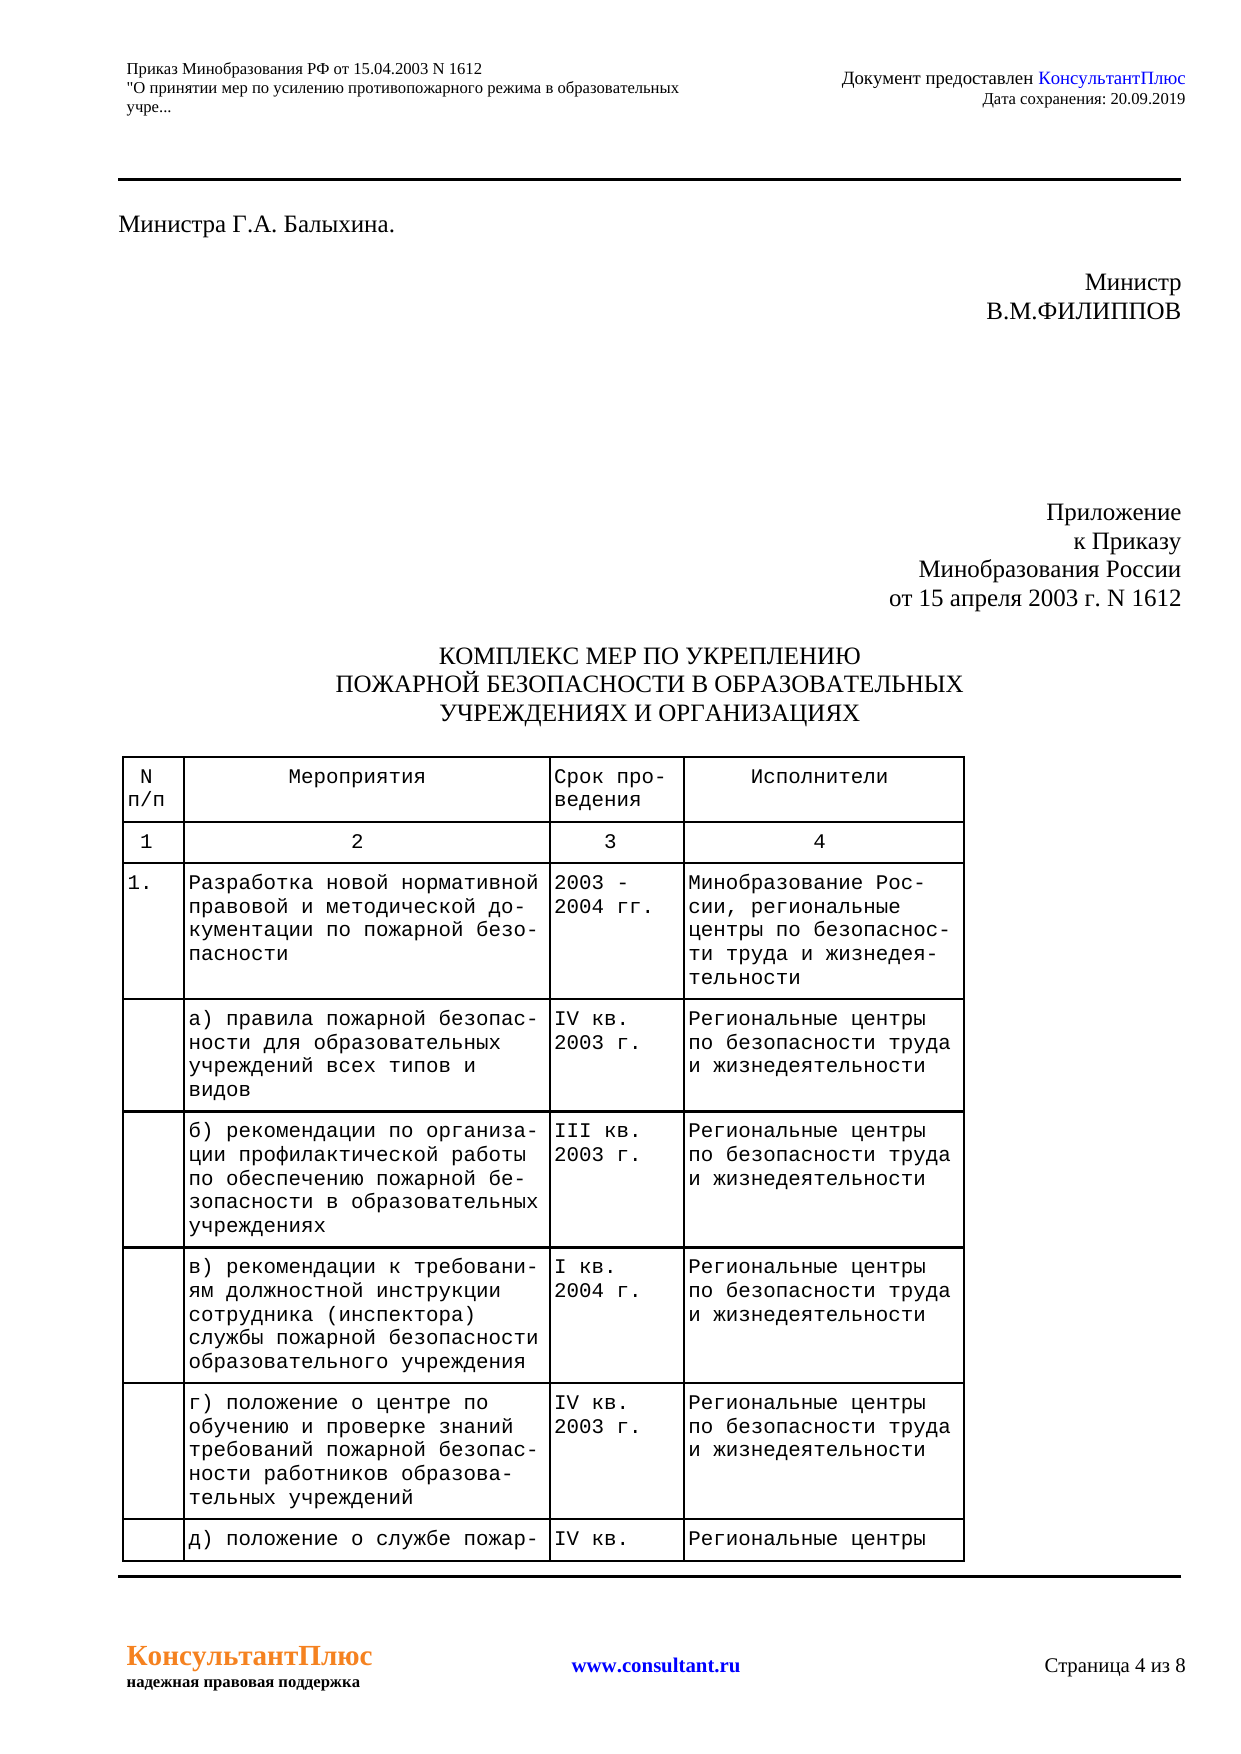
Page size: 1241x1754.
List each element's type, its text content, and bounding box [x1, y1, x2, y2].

table_cell III кв. 2003 г. [551, 1113, 683, 1246]
table_cell IV кв. 2003 г. [551, 1384, 683, 1518]
table_cell 1 [124, 823, 183, 862]
table_cell в) рекомендации к требовани- ям должностной инструкции сотрудника (инспектора) службы пожарной безопасности образовательного учреждения [185, 1249, 549, 1382]
text В.М.ФИЛИППОВ [118, 296, 1181, 324]
table_cell Региональные центры по безопасности труда и жизнедеятельности [685, 1000, 963, 1110]
table_header N п/п [124, 758, 183, 821]
table_cell г) положение о центре по обучению и проверке знаний требований пожарной безопас- ности работников образова- тельных учреждений [185, 1384, 549, 1518]
table_cell 3 [551, 823, 683, 862]
table_cell [124, 1520, 183, 1559]
table_cell Разработка новой нормативной правовой и методической до- кументации по пожарной безо- пасности [185, 864, 549, 998]
table_cell 1. [124, 864, 183, 998]
table_cell Региональные центры по безопасности труда и жизнедеятельности [685, 1249, 963, 1382]
table_header Мероприятия [185, 758, 549, 821]
text Приложение [118, 497, 1181, 526]
table_cell 4 [685, 823, 963, 862]
table_cell [124, 1000, 183, 1110]
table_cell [685, 1520, 963, 1559]
table_cell [124, 1384, 183, 1518]
table_cell IV кв. 2003 г. [551, 1000, 683, 1110]
text Минобразования России [118, 554, 1181, 583]
table_cell [124, 1249, 183, 1382]
table_cell а) правила пожарной безопас- ности для образовательных учреждений всех типов и видов [185, 1000, 549, 1110]
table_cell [685, 1384, 963, 1518]
table_cell 2 [185, 823, 549, 862]
text Министр [118, 267, 1181, 296]
table_cell Региональные центры по безопасности труда и жизнедеятельности [685, 1113, 963, 1246]
table_cell Минобразование Рос- сии, региональные центры по безопаснос- ти труда и жизнедея- тельности [685, 864, 963, 998]
text от 15 апреля 2003 г. N 1612 [118, 583, 1181, 612]
text ПОЖАРНОЙ БЕЗОПАСНОСТИ В ОБРАЗОВАТЕЛЬНЫХ [118, 669, 1181, 698]
table_cell IV кв. 2003 г. [551, 1520, 683, 1559]
table_cell б) рекомендации по организа- ции профилактической работы по обеспечению пожарной бе- зопасности в образовательных учреждениях [185, 1113, 549, 1246]
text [118, 209, 1181, 238]
table_cell [124, 1113, 183, 1246]
table_cell 2003 - 2004 гг. [551, 864, 683, 998]
table_cell I кв. 2004 г. [551, 1249, 683, 1382]
table_header Исполнители [685, 758, 963, 821]
text к Приказу [118, 526, 1181, 554]
table_header Срок про- ведения [551, 758, 683, 821]
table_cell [185, 1520, 549, 1559]
text КОМПЛЕКС МЕР ПО УКРЕПЛЕНИЮ [118, 641, 1181, 669]
text УЧРЕЖДЕНИЯХ И ОРГАНИЗАЦИЯХ [118, 698, 1181, 727]
